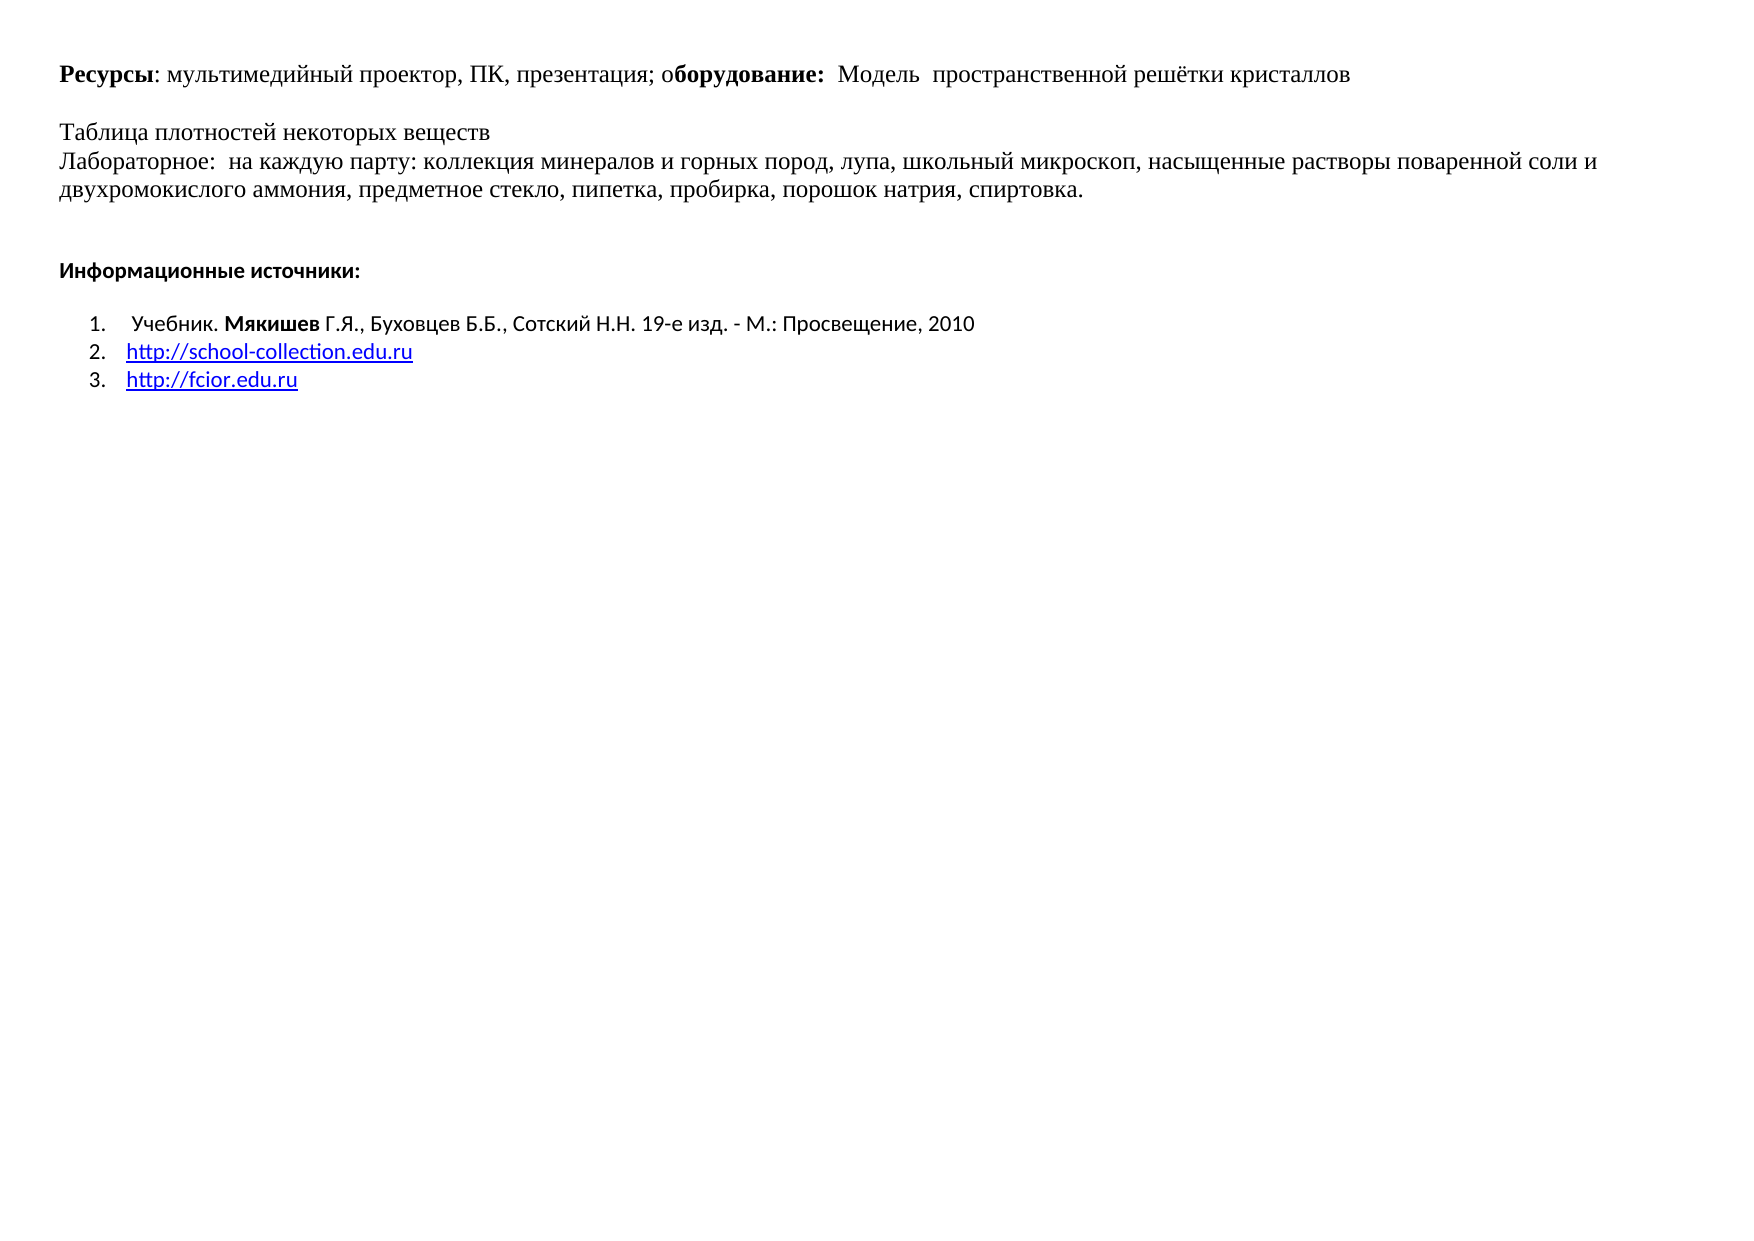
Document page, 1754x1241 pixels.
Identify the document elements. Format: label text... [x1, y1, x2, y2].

list http://school-collection.edu.ru [89, 337, 1695, 365]
list Учебник. Мякишев Г.Я., Буховцев Б.Б., Сотский Н.Н. 19-е изд. - М.: Просвещение, 2010 [89, 309, 1695, 337]
text Ресурсы: мультимедийный проектор, ПК, презентация; оборудование: Модель пространственной решётки кристаллов [59, 59, 1695, 88]
text Информационные источники: [59, 256, 1695, 284]
list http://fcior.edu.ru [89, 365, 1695, 393]
text Лабораторное: на каждую парту: коллекция минералов и горных пород, лупа, школьный микроскоп, насыщенные растворы поваренной соли и двухромокислого аммония, предметное стекло, пипетка, пробирка, порошок натрия, спиртовка. [59, 146, 1695, 203]
text Таблица плотностей некоторых веществ [59, 117, 1695, 146]
